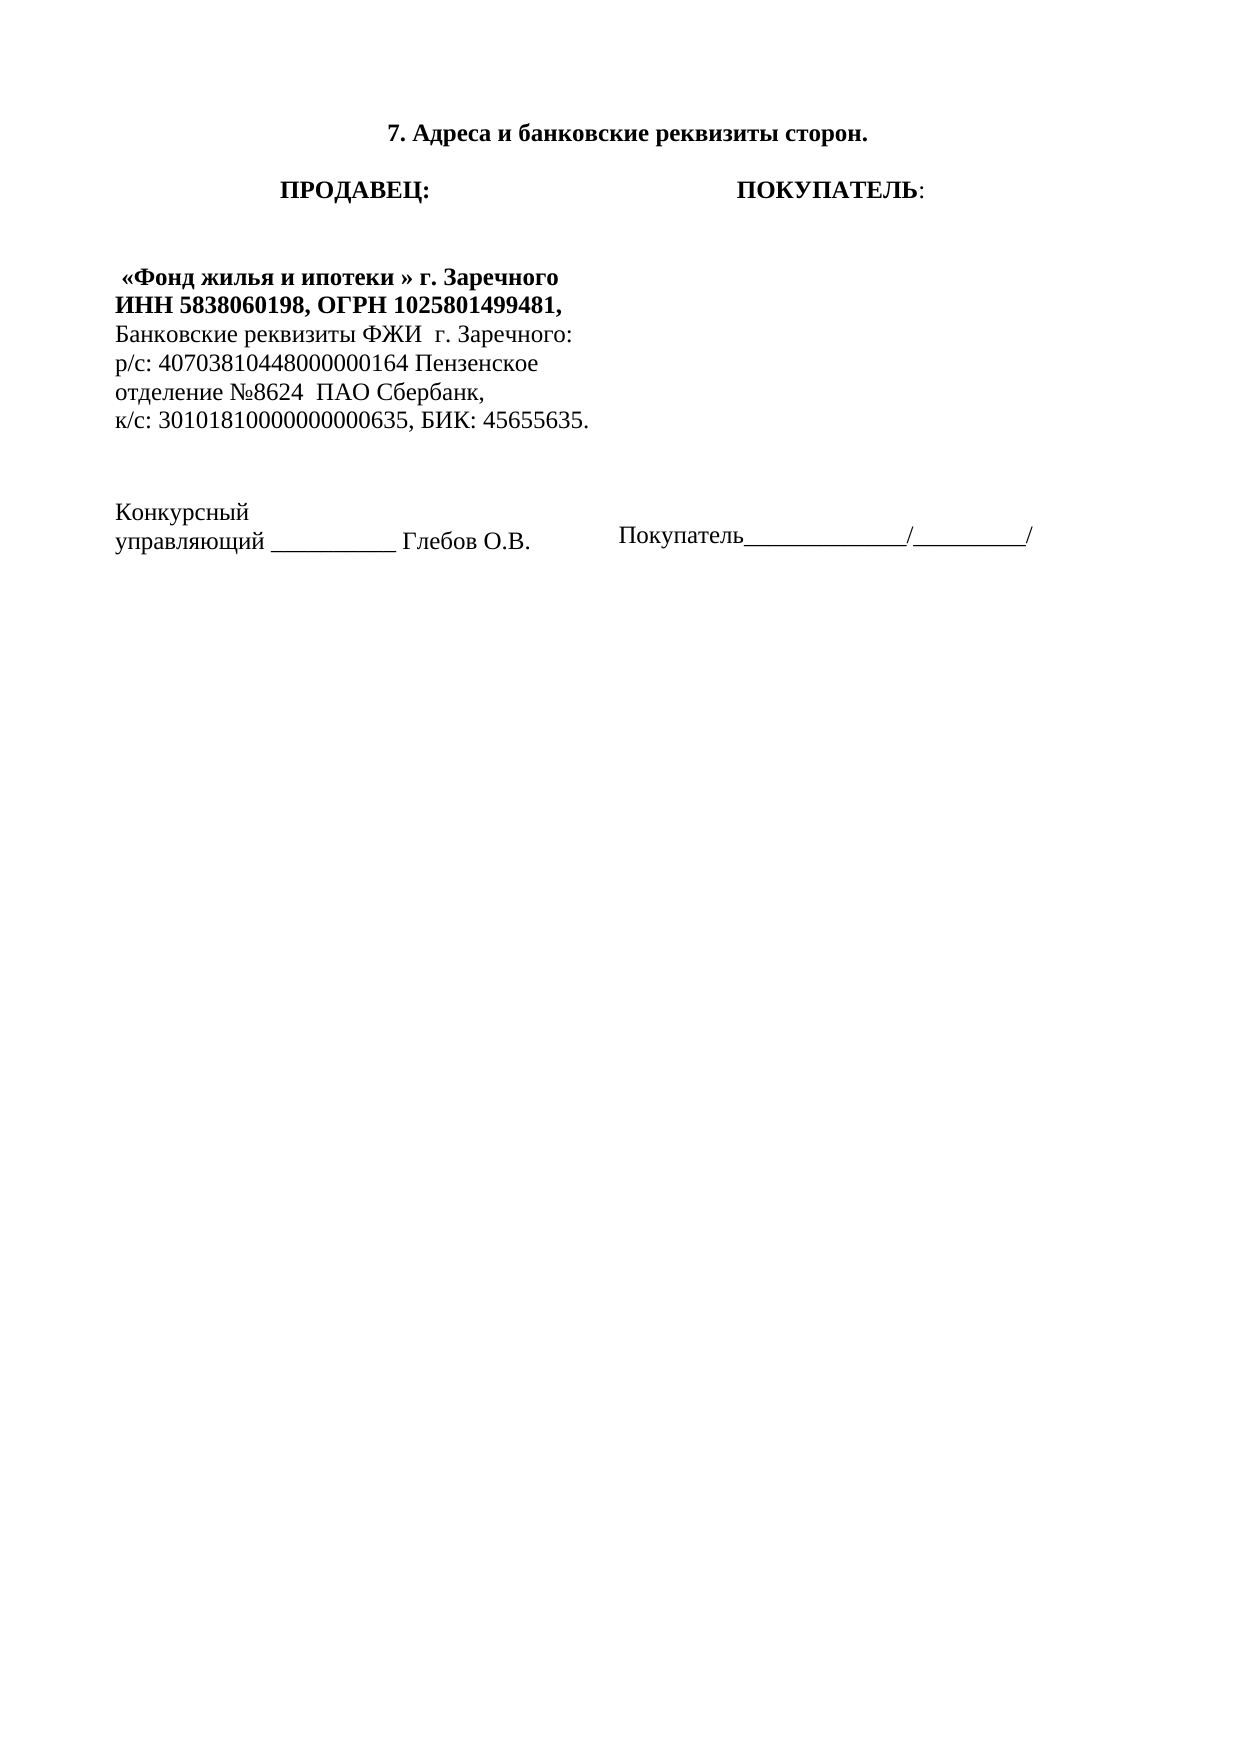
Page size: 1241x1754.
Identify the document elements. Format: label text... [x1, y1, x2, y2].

table_header ПОКУПАТЕЛЬ: Покупатель_____________/_________/ [607, 176, 1051, 905]
text 7. Адреса и банковские реквизиты сторон. [103, 118, 1152, 147]
table_header ПРОДАВЕЦ: «Фонд жилья и ипотеки » г. Заречного ИНН 5838060198, ОГРН 1025801499481, Банковские реквизиты ФЖИ г. Заречного: р/с: 40703810448000000164 Пензенское отделение №8624 ПАО Сбербанк, к/с: 30101810000000000635, БИК: 45655635. Конкурсный управляющий __________ Глебов О.В. [104, 176, 607, 905]
